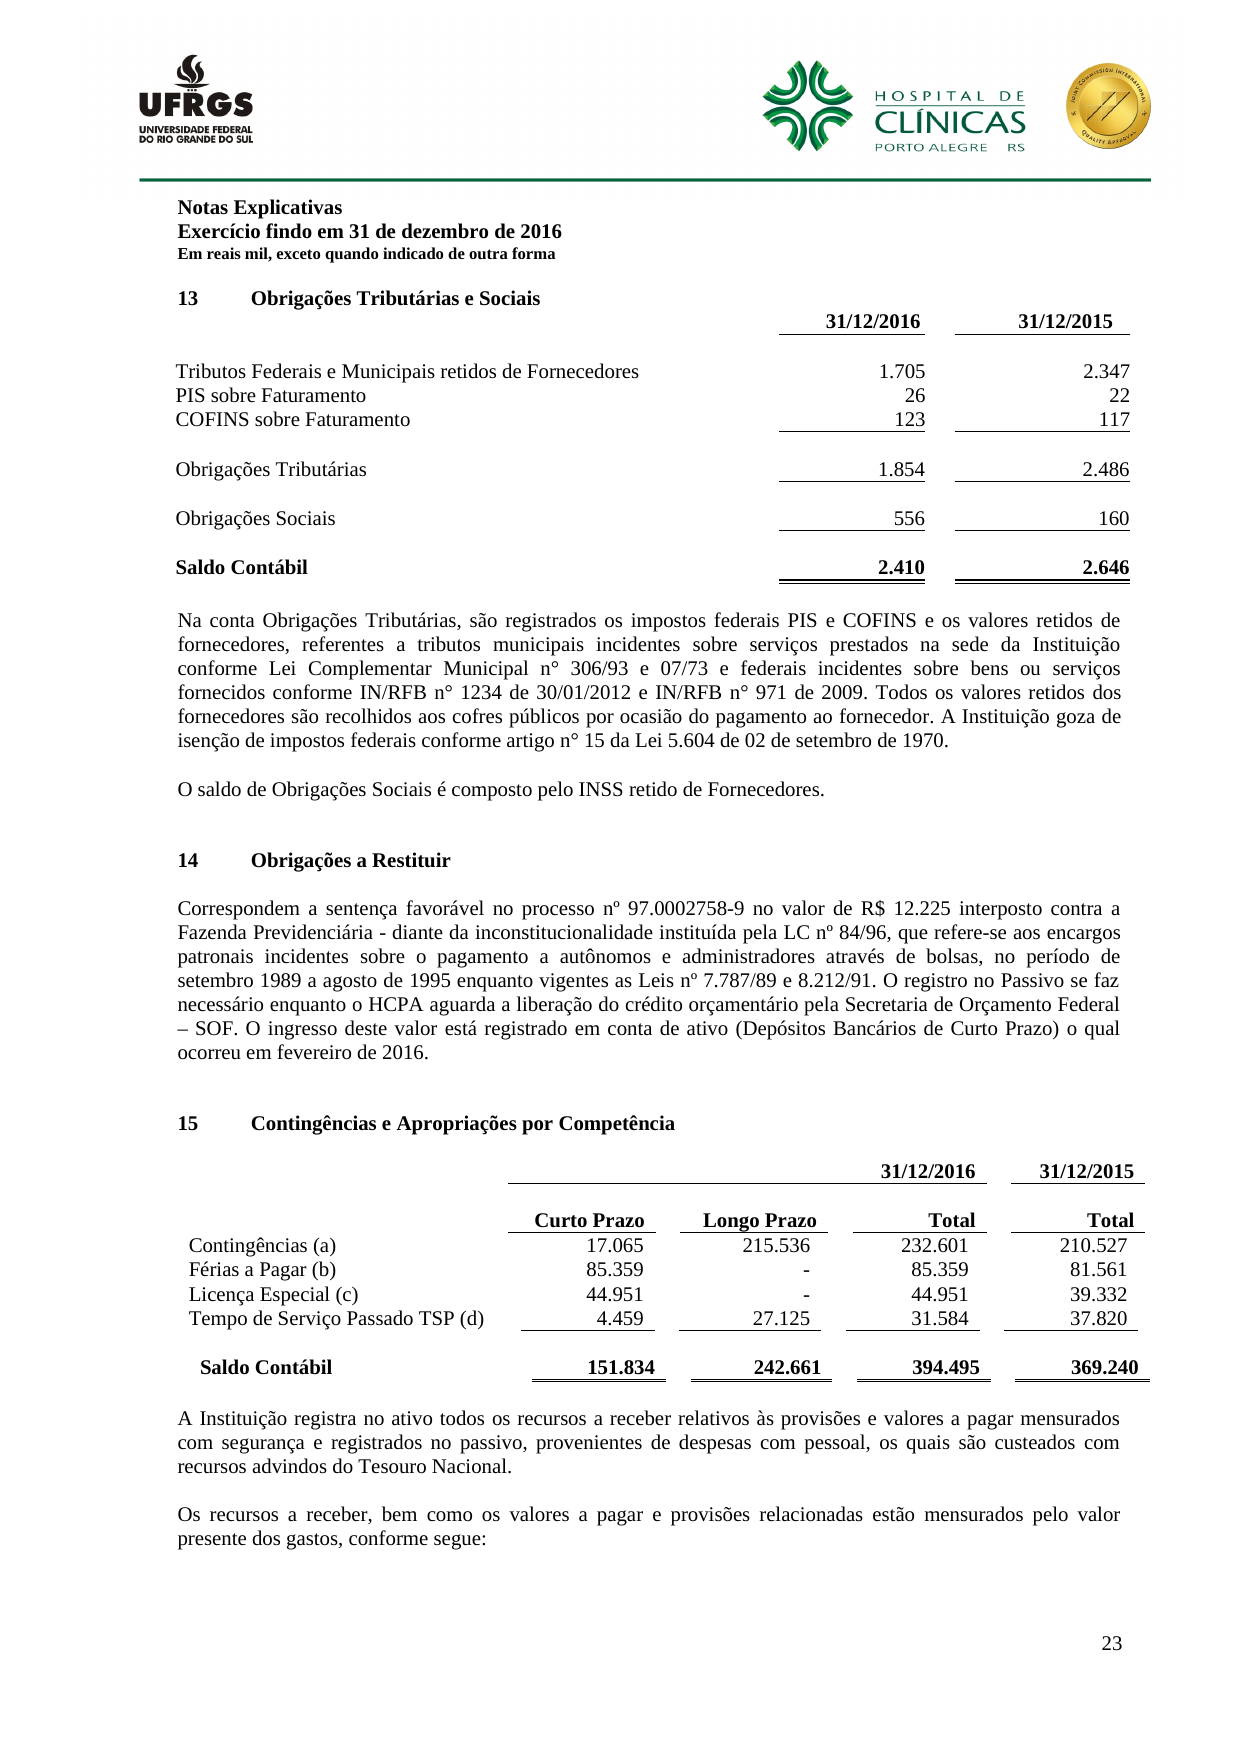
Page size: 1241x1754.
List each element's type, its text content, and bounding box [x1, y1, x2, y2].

title Obrigações Tributárias e Sociais [177, 287, 1122, 309]
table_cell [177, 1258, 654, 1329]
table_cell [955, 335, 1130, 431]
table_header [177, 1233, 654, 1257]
picture [77, 18, 1184, 197]
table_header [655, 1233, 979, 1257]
text O saldo de Obrigações Sociais é composto pelo INSS retido de Fornecedores. [177, 777, 1122, 801]
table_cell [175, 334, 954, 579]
text Os recursos a receber, bem como os valores a pagar e provisões relacionadas estão mensurados pelo valor presente dos gastos, conforme segue: [177, 1502, 1122, 1550]
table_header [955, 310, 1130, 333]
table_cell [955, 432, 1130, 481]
title Contingências e Apropriações por Competência [177, 1112, 1122, 1135]
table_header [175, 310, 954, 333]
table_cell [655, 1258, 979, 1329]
text Na conta Obrigações Tributárias, são registrados os impostos federais PIS e COFINS e os valores retidos de fornecedores, referentes a tributos municipais incidentes sobre serviços prestados na sede da Instituição conforme Lei Complementar Municipal n° 306/93 e 07/73 e federais incidentes sobre bens ou serviços fornecidos conforme IN/RFB n° 1234 de 30/01/2012 e IN/RFB n° 971 de 2009. Todos os valores retidos dos fornecedores são recolhidos aos cofres públicos por ocasião do pagamento ao fornecedor. A Instituição goza de isenção de impostos federais conforme artigo n° 15 da Lei 5.604 de 02 de setembro de 1970. [177, 608, 1122, 752]
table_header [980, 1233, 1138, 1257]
text Correspondem a sentença favorável no processo nº 97.0002758-9 no valor de R$ 12.225 interposto contra a Fazenda Previdenciária - diante da inconstitucionalidade instituída pela LC nº 84/96, que refere-se aos encargos patronais incidentes sobre o pagamento a autônomos e administradores através de bolsas, no período de setembro 1989 a agosto de 1995 enquanto vigentes as Leis nº 7.787/89 e 8.212/91. O registro no Passivo se faz necessário enquanto o HCPA aguarda a liberação do crédito orçamentário pela Secretaria de Orçamento Federal – SOF. O ingresso deste valor está registrado em conta de ativo (Depósitos Bancários de Curto Prazo) o qual ocorreu em fevereiro de 2016. [177, 896, 1122, 1064]
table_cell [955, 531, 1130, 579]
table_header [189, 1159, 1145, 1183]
text A Instituição registra no ativo todos os recursos a receber relativos às provisões e valores a pagar mensurados com segurança e registrados no passivo, provenientes de despesas com pessoal, os quais são custeados com recursos advindos do Tesouro Nacional. [177, 1406, 1122, 1478]
title Obrigações a Restituir [177, 849, 1122, 872]
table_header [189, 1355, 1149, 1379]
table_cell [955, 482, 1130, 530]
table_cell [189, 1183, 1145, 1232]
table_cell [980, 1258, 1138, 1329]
